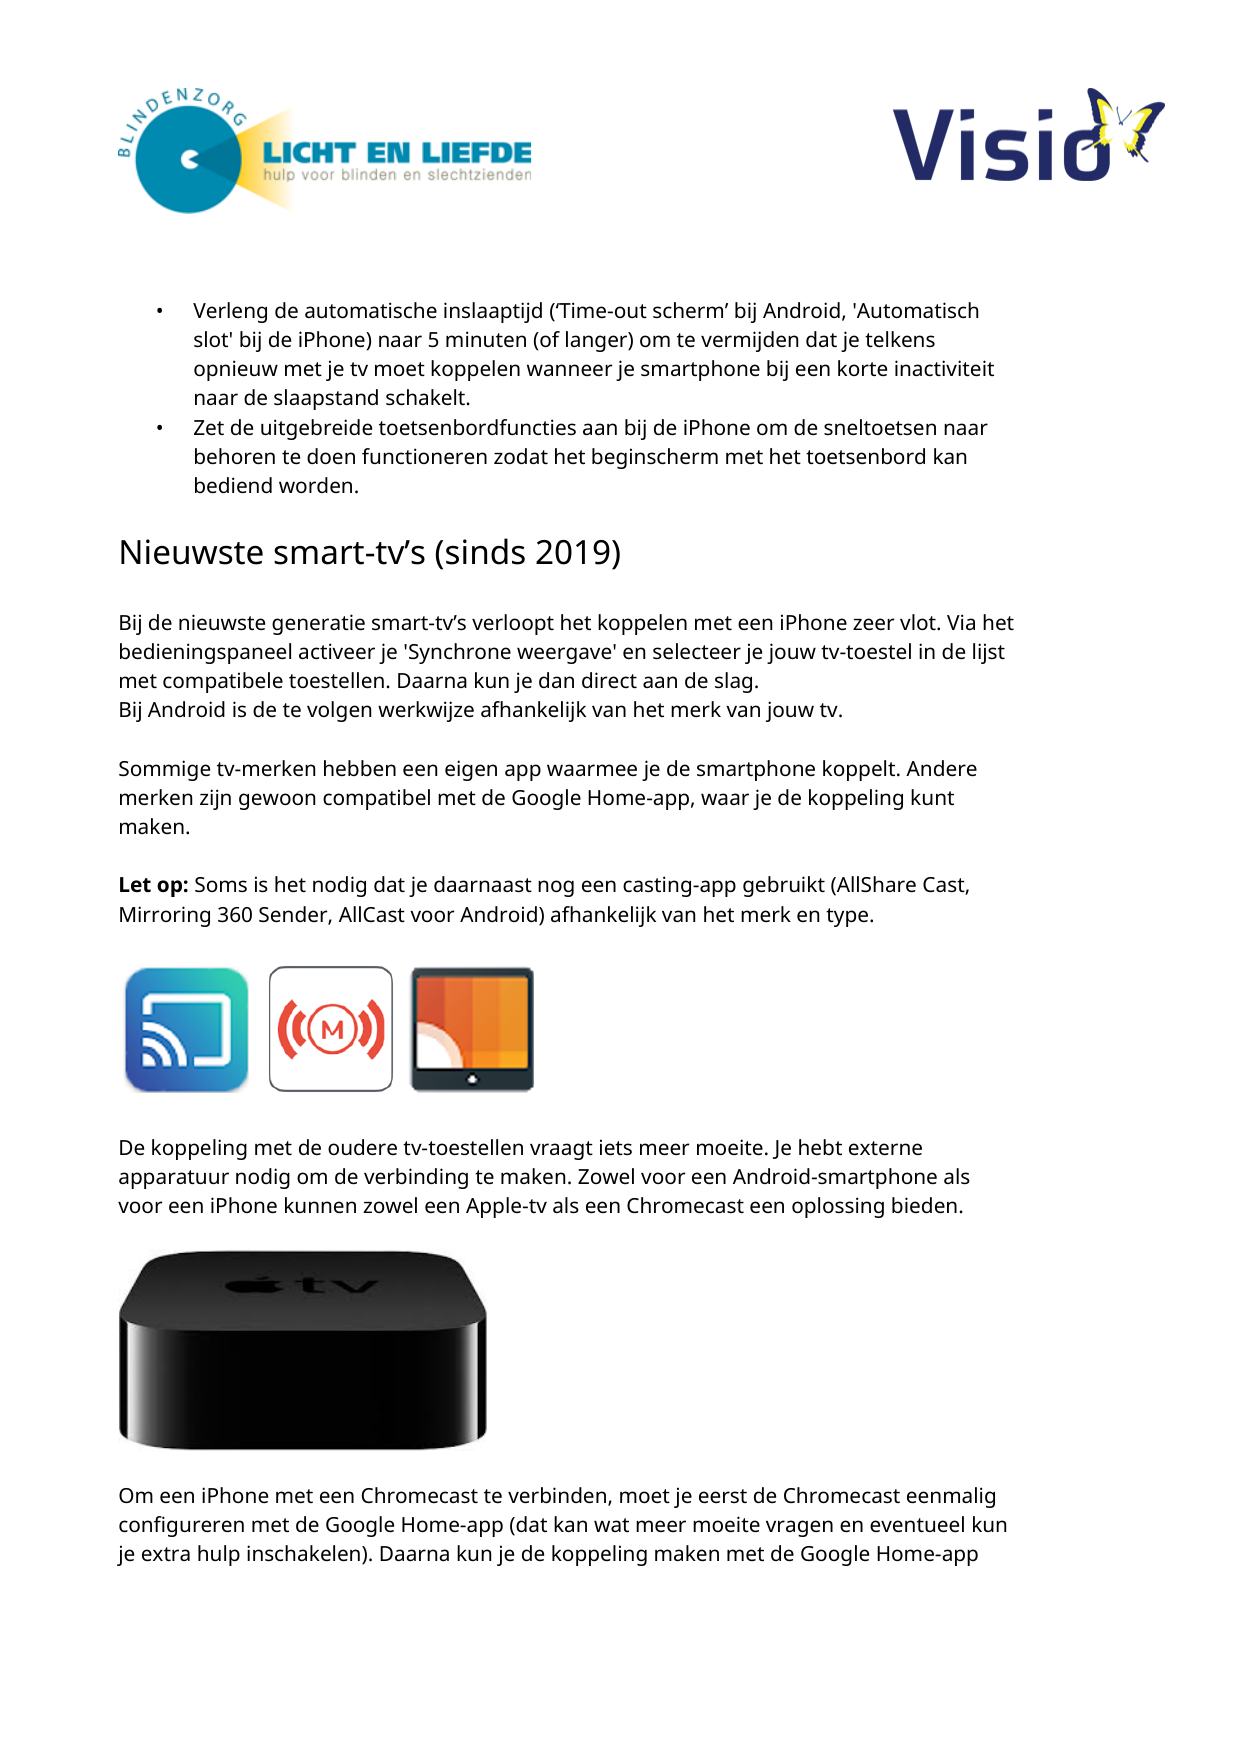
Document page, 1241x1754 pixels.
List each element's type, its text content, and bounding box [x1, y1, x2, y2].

picture [118, 957, 543, 1104]
list Verleng de automatische inslaaptijd (‘Time-out scherm’ bij Android, 'Automatisch slot' bij de iPhone) naar 5 minuten (of langer) om te vermijden dat je telkens opnieuw met je tv moet koppelen wanneer je smartphone bij een korte inactiviteit naar de slaapstand schakelt. [156, 295, 1016, 412]
text Let op: Soms is het nodig dat je daarnaast nog een casting-app gebruikt (AllShare Cast, Mirroring 360 Sender, AllCast voor Android) afhankelijk van het merk en type. [118, 870, 1016, 928]
picture [881, 83, 1176, 184]
picture [118, 1248, 488, 1451]
text De koppeling met de oudere tv-toestellen vraagt iets meer moeite. Je hebt externe apparatuur nodig om de verbinding te maken. Zowel voor een Android-smartphone als voor een iPhone kunnen zowel een Apple-tv als een Chromecast een oplossing bieden. [118, 1132, 1016, 1220]
list Zet de uitgebreide toetsenbordfuncties aan bij de iPhone om de sneltoetsen naar behoren te doen functioneren zodat het beginscherm met het toetsenbord kan bediend worden. [156, 412, 1016, 499]
picture [522, 147, 532, 158]
picture [118, 88, 532, 214]
text Sommige tv-merken hebben een eigen app waarmee je de smartphone koppelt. Andere merken zijn gewoon compatibel met de Google Home-app, waar je de koppeling kunt maken. [118, 753, 1016, 841]
text Bij Android is de te volgen werkwijze afhankelijk van het merk van jouw tv. [118, 695, 1016, 724]
subtitle Nieuwste smart-tv’s (sinds 2019) [118, 529, 1016, 574]
text Bij de nieuwste generatie smart-tv’s verloopt het koppelen met een iPhone zeer vlot. Via het bedieningspaneel activeer je 'Synchrone weergave' en selecteer je jouw tv-toestel in de lijst met compatibele toestellen. Daarna kun je dan direct aan de slag. [118, 607, 1016, 695]
